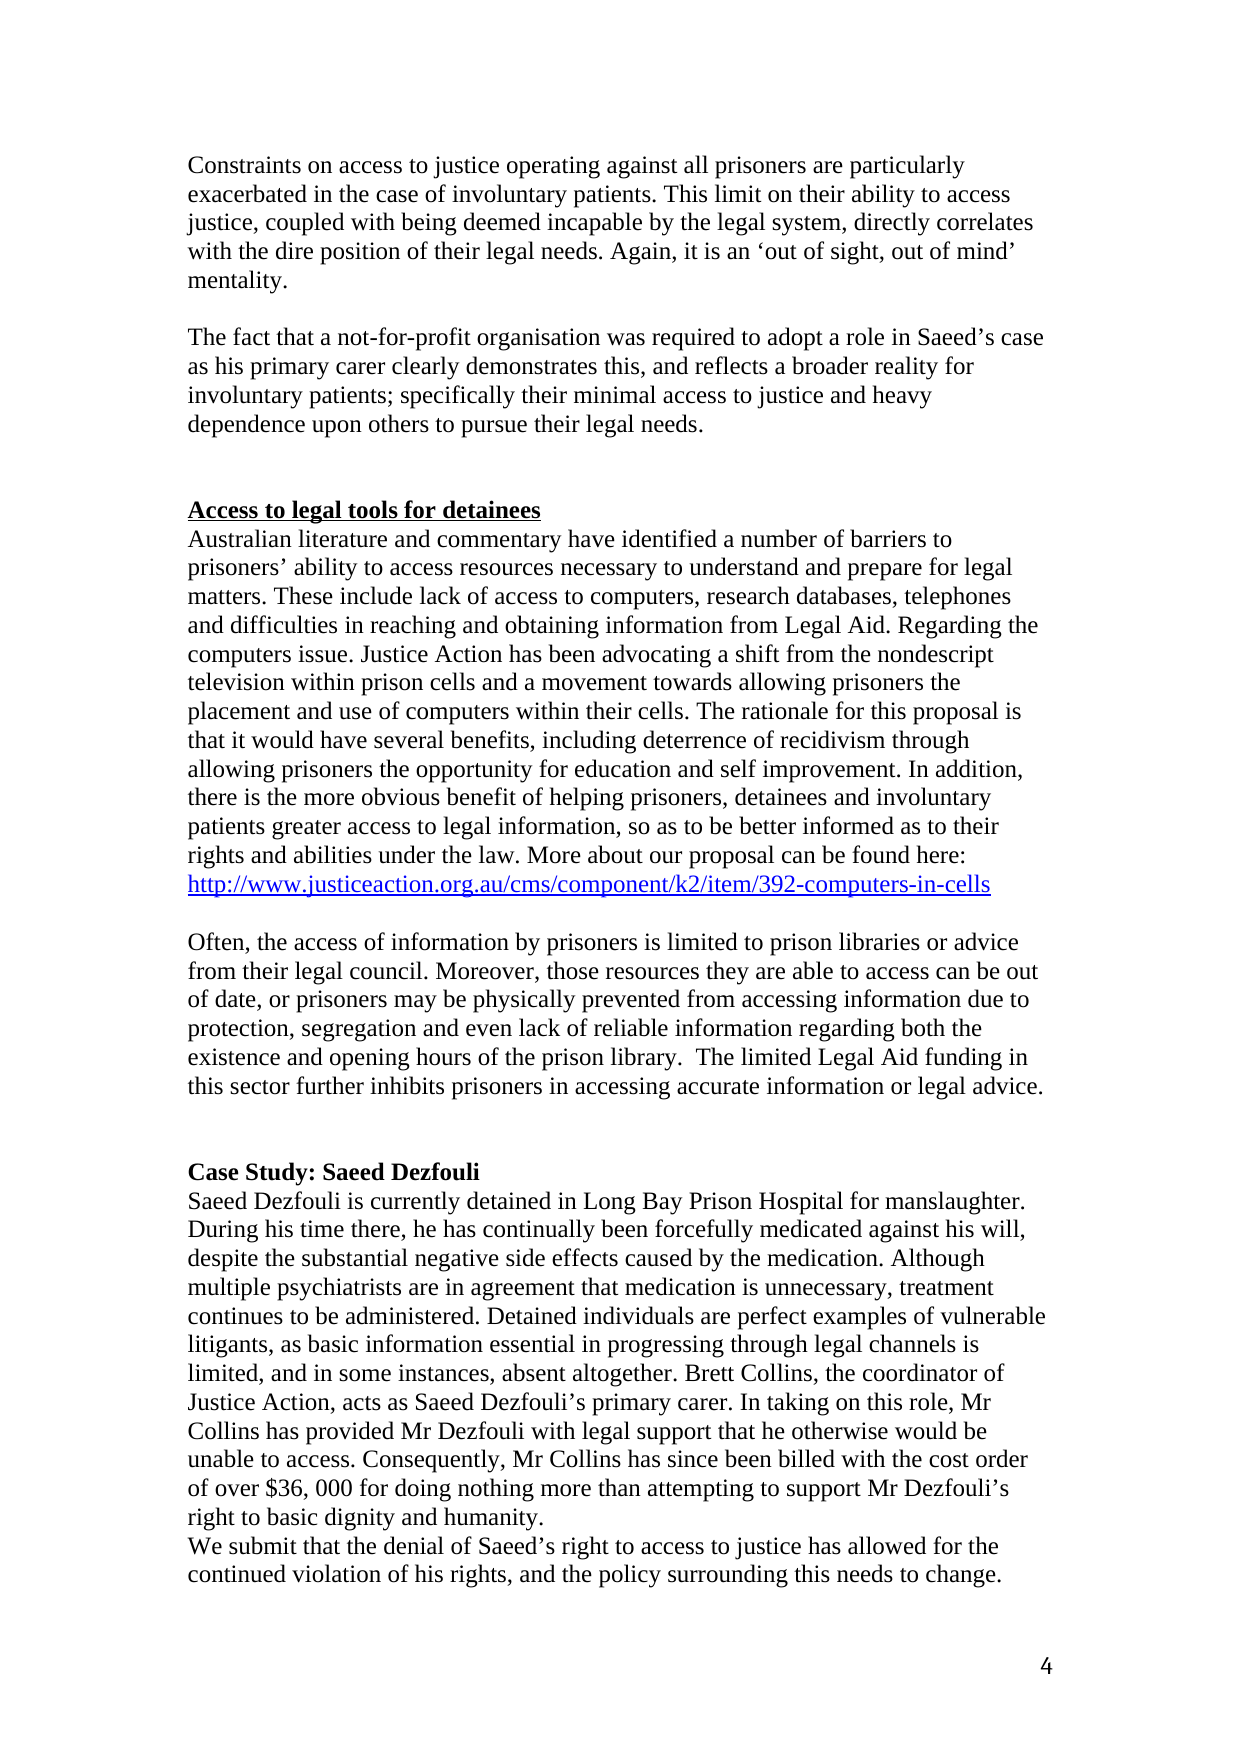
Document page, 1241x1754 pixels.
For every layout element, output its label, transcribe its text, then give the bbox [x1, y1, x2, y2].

text Case Study: Saeed Dezfouli [187, 1157, 1053, 1186]
text Saeed Dezfouli is currently detained in Long Bay Prison Hospital for manslaughter. During his time there, he has continually been forcefully medicated against his will, despite the substantial negative side effects caused by the medication. Although multiple psychiatrists are in agreement that medication is unnecessary, treatment continues to be administered. Detained individuals are perfect examples of vulnerable litigants, as basic information essential in progressing through legal channels is limited, and in some instances, absent altogether. Brett Collins, the coordinator of Justice Action, acts as Saeed Dezfouli’s primary carer. In taking on this role, Mr Collins has provided Mr Dezfouli with legal support that he otherwise would be unable to access. Consequently, Mr Collins has since been billed with the cost order of over $36, 000 for doing nothing more than attempting to support Mr Dezfouli’s right to basic dignity and humanity. [187, 1186, 1053, 1531]
text Australian literature and commentary have identified a number of barriers to prisoners’ ability to access resources necessary to understand and prepare for legal matters. These include lack of access to computers, research databases, telephones and difficulties in reaching and obtaining information from Legal Aid. Regarding the computers issue. Justice Action has been advocating a shift from the nondescript television within prison cells and a movement towards allowing prisoners the placement and use of computers within their cells. The rationale for this proposal is that it would have several benefits, including deterrence of recidivism through allowing prisoners the opportunity for education and self improvement. In addition, there is the more obvious benefit of helping prisoners, detainees and involuntary patients greater access to legal information, so as to be better informed as to their rights and abilities under the law. More about our proposal can be found here: http://www.justiceaction.org.au/cms/component/k2/item/392-computers-in-cells [187, 524, 1053, 898]
text The fact that a not-for-profit organisation was required to adopt a role in Saeed’s case as his primary carer clearly demonstrates this, and reflects a broader reality for involuntary patients; specifically their minimal access to justice and heavy dependence upon others to pursue their legal needs. [187, 322, 1053, 437]
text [187, 1531, 1053, 1588]
text Access to legal tools for detainees [187, 495, 1053, 524]
text Often, the access of information by prisoners is limited to prison libraries or advice from their legal council. Moreover, those resources they are able to access can be out of date, or prisoners may be physically prevented from accessing information due to protection, segregation and even lack of reliable information regarding both the existence and opening hours of the prison library. The limited Legal Aid funding in this sector further inhibits prisoners in accessing accurate information or legal advice. [187, 927, 1053, 1099]
text Constraints on access to justice operating against all prisoners are particularly exacerbated in the case of involuntary patients. This limit on their ability to access justice, coupled with being deemed incapable by the legal system, directly correlates with the dire position of their legal needs. Again, it is an ‘out of sight, out of mind’ mentality. [187, 150, 1053, 294]
